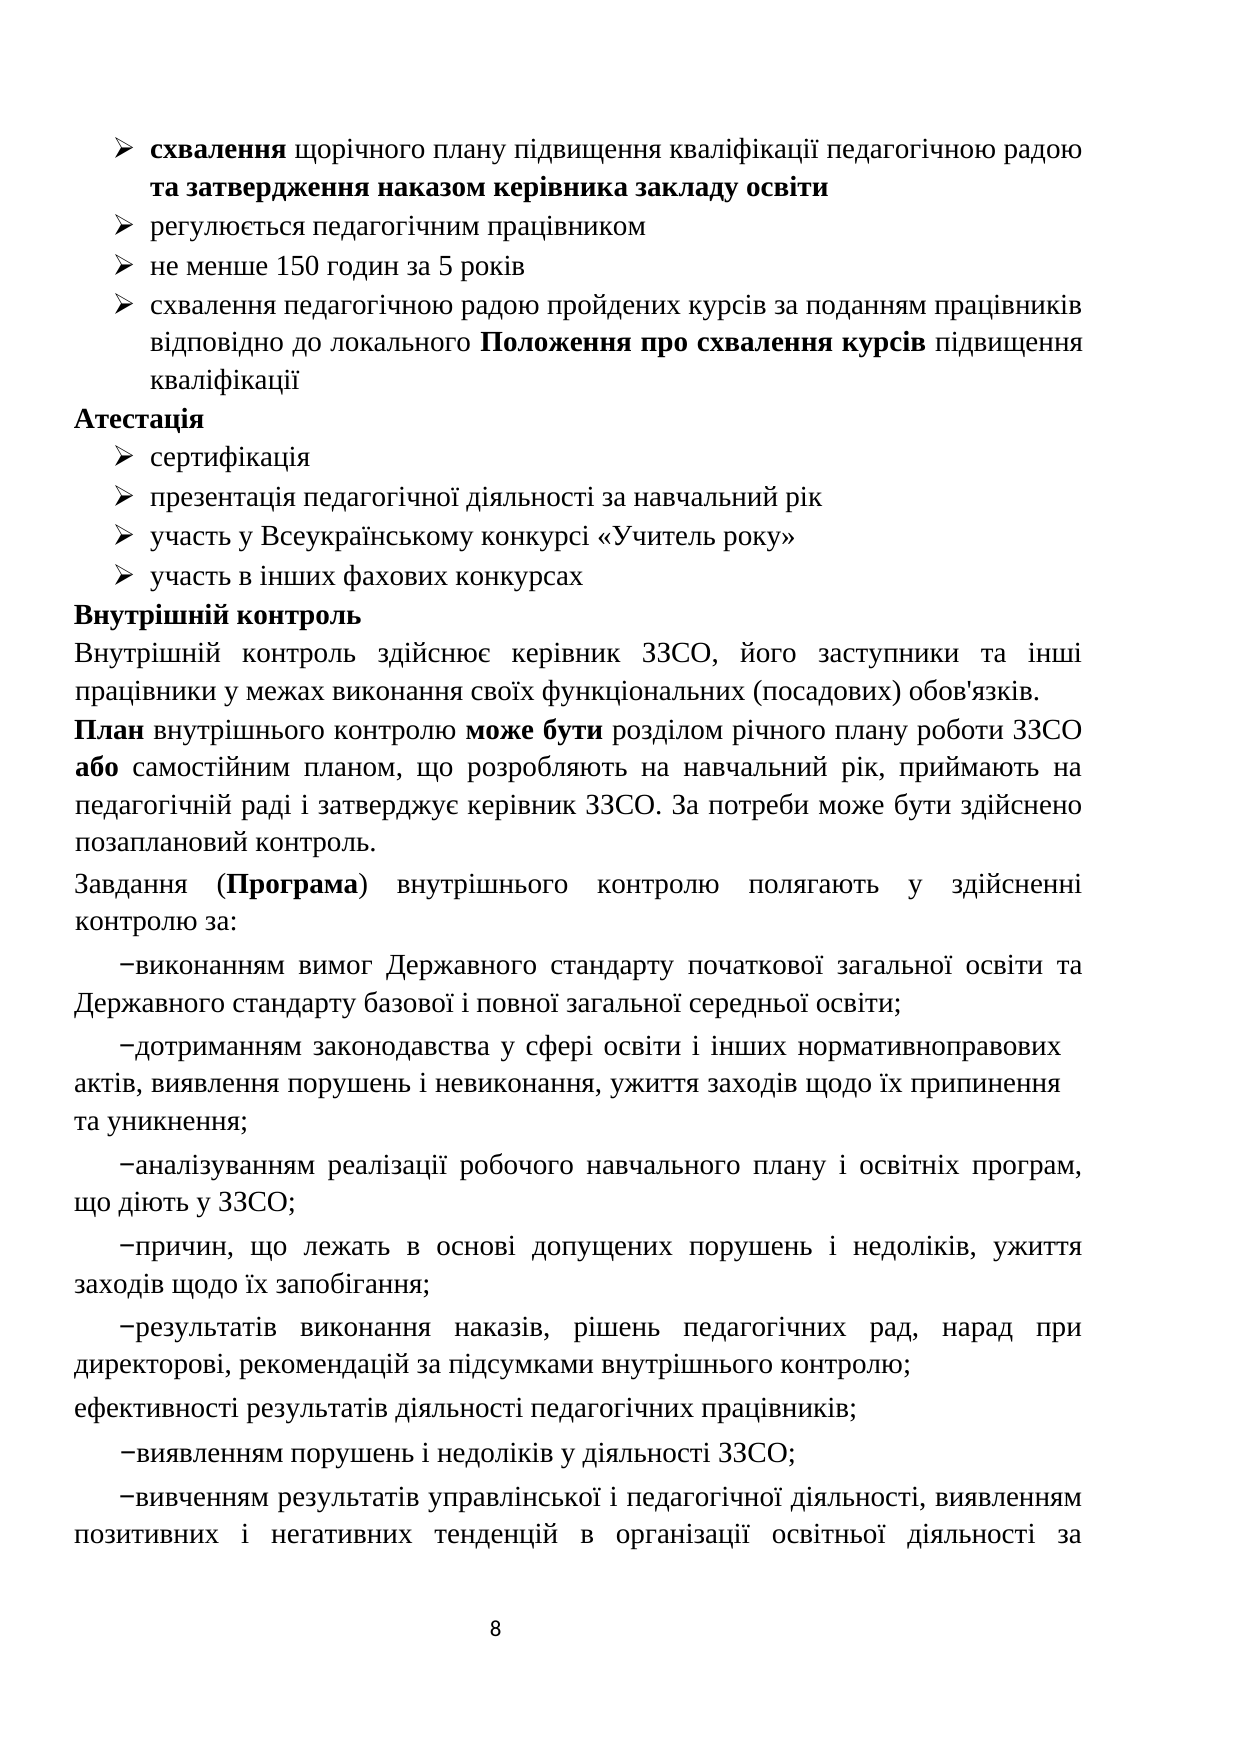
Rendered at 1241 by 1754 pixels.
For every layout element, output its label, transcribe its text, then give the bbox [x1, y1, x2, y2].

list не менше 150 годин за 5 років [112, 248, 1083, 281]
list схвалення щорічного плану підвищення кваліфікації педагогічною радою та затвердження наказом керівника закладу освіти [112, 131, 1083, 202]
list сертифікація [112, 439, 1083, 473]
list регулюється педагогічним працівником [112, 208, 1083, 242]
text ефективності результатів діяльності педагогічних працівників; [74, 1390, 1083, 1424]
text −виконанням вимог Державного стандарту початкової загальної освіти та Державного стандарту базової і повної загальної середньої освіти; [74, 947, 1083, 1018]
text −причин, що лежать в основі допущених порушень і недоліків, ужиття заходів щодо їх запобігання; [74, 1228, 1083, 1299]
text −виявленням порушень і недоліків у діяльності ЗЗСО; [119, 1435, 1083, 1468]
list схвалення педагогічною радою пройдених курсів за поданням працівників відповідно до локального Положення про схвалення курсів підвищення кваліфікації [112, 287, 1083, 396]
text Завдання (Програма) внутрішнього контролю полягають у здійсненні контролю за: [74, 866, 1083, 937]
text −аналізуванням реалізації робочого навчального плану і освітніх програм, що діють у ЗЗСО; [74, 1147, 1083, 1218]
text Атестація [73, 401, 1084, 435]
list участь в інших фахових конкурсах [112, 558, 1083, 591]
list презентація педагогічної діяльності за навчальний рік [112, 479, 1083, 513]
text План внутрішнього контролю може бути розділом річного плану роботи ЗЗСО або самостійним планом, що розробляють на навчальний рік, приймають на педагогічній раді і затверджує керівник ЗЗСО. За потреби може бути здійснено позаплановий контроль. [74, 712, 1083, 858]
text Внутрішній контроль [73, 597, 1084, 631]
text Внутрішній контроль здійснює керівник ЗЗСО, його заступники та інші працівники у межах виконання своїх функціональних (посадових) обов'язків. [74, 635, 1083, 706]
text −дотриманням законодавства у сфері освіти і інших нормативноправових актів, виявлення порушень і невиконання, ужиття заходів щодо їх припинення та уникнення; [74, 1028, 1062, 1137]
text −результатів виконання наказів, рішень педагогічних рад, нарад при директорові, рекомендацій за підсумками внутрішнього контролю; [74, 1309, 1083, 1380]
list участь у Всеукраїнському конкурсі «Учитель року» [112, 518, 1083, 552]
